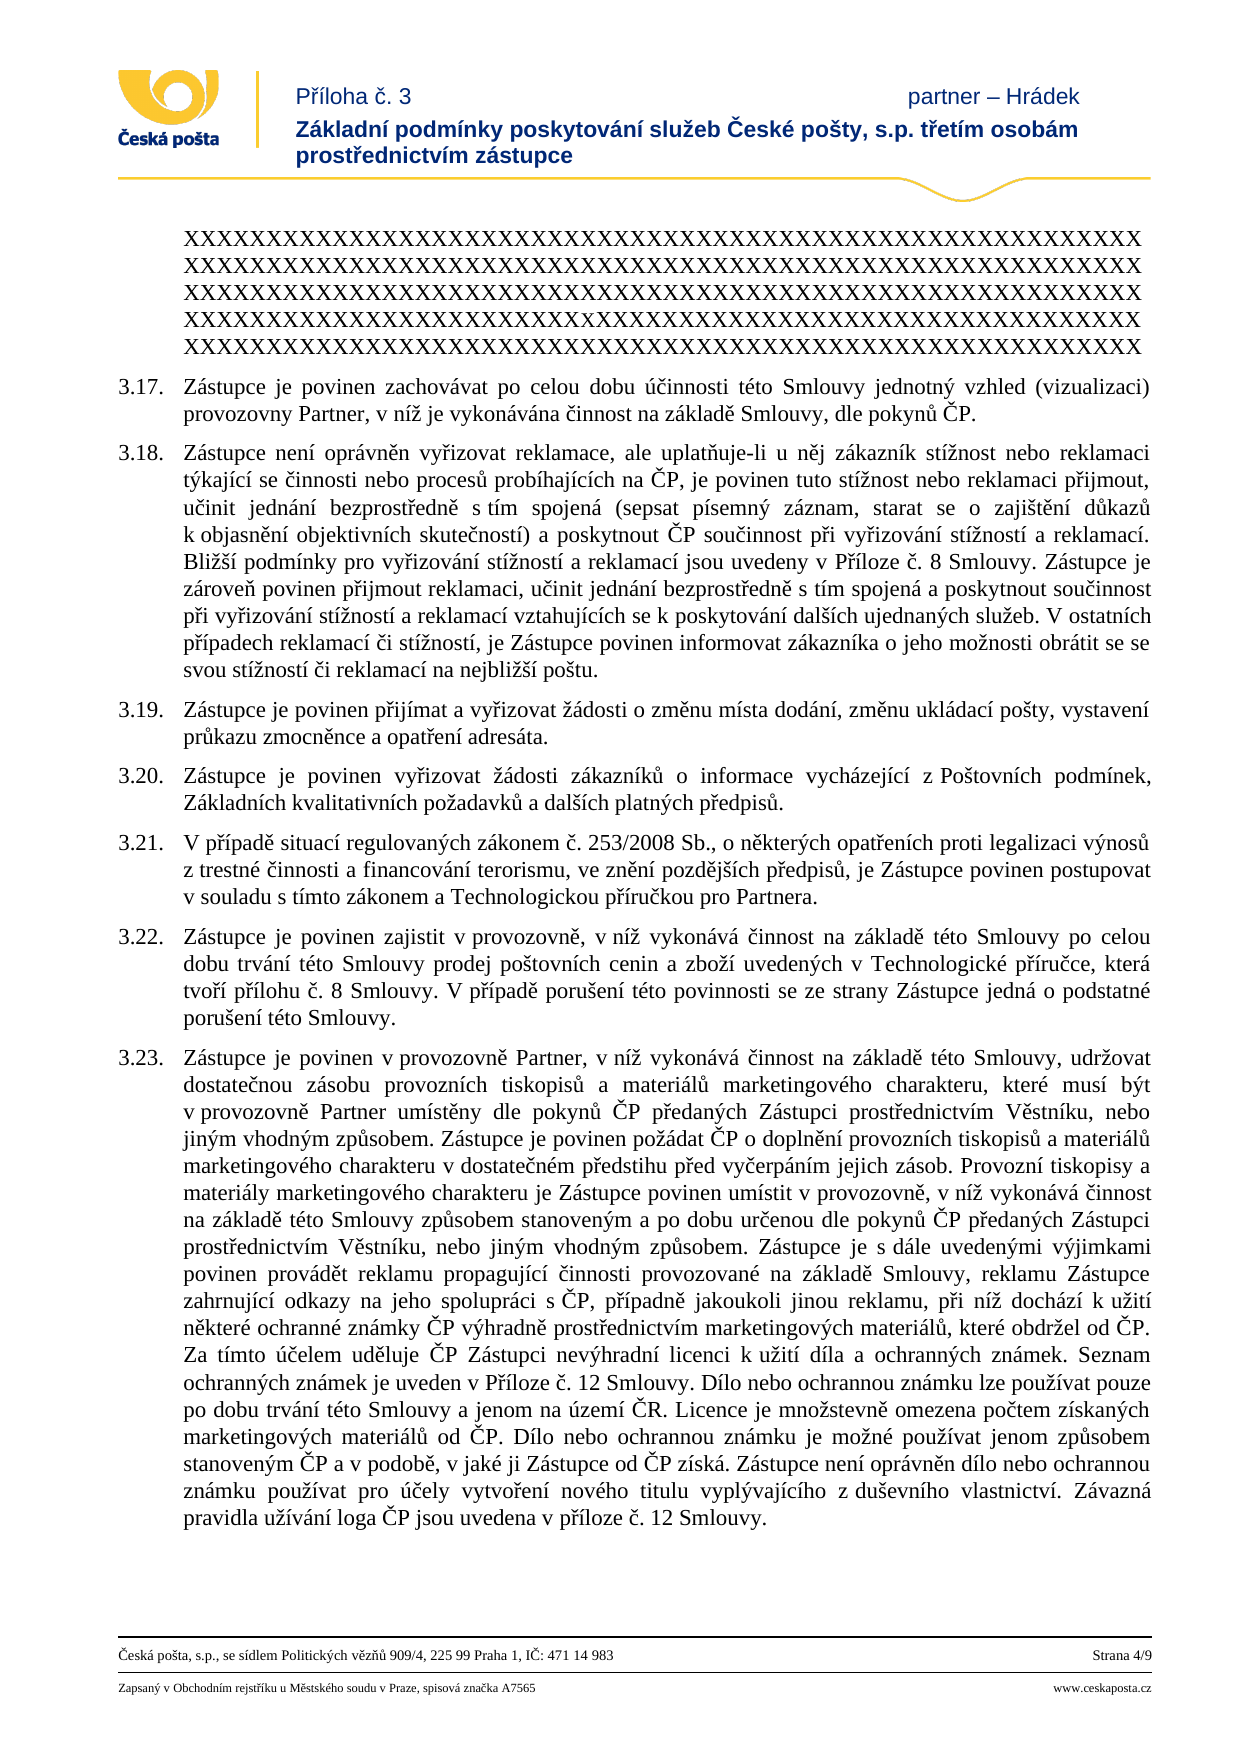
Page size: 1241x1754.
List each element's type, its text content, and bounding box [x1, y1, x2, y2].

list Zástupce je povinen zachovávat po celou dobu účinnosti této Smlouvy jednotný vzhled (vizualizaci) provozovny Partner, v níž je vykonávána činnost na základě Smlouvy, dle pokynů ČP. [118, 372, 1152, 427]
list V případě situací regulovaných zákonem č. 253/2008 Sb., o některých opatřeních proti legalizaci výnosů z trestné činnosti a financování terorismu, ve znění pozdějších předpisů, je Zástupce povinen postupovat v souladu s tímto zákonem a Technologickou příručkou pro Partnera. [118, 829, 1152, 910]
list Zástupce je povinen v provozovně Partner, v níž vykonává činnost na základě této Smlouvy, udržovat dostatečnou zásobu provozních tiskopisů a materiálů marketingového charakteru, které musí být v provozovně Partner umístěny dle pokynů ČP předaných Zástupci prostřednictvím Věstníku, nebo jiným vhodným způsobem. Zástupce je povinen požádat ČP o doplnění provozních tiskopisů a materiálů marketingového charakteru v dostatečném předstihu před vyčerpáním jejich zásob. Provozní tiskopisy a materiály marketingového charakteru je Zástupce povinen umístit v provozovně, v níž vykonává činnost na základě této Smlouvy způsobem stanoveným a po dobu určenou dle pokynů ČP předaných Zástupci prostřednictvím Věstníku, nebo jiným vhodným způsobem. Zástupce je s dále uvedenými výjimkami povinen provádět reklamu propagující činnosti provozované na základě Smlouvy, reklamu Zástupce zahrnující odkazy na jeho spolupráci s ČP, případně jakoukoli jinou reklamu, při níž dochází k užití některé ochranné známky ČP výhradně prostřednictvím marketingových materiálů, které obdržel od ČP. Za tímto účelem uděluje ČP Zástupci nevýhradní licenci k užití díla a ochranných známek. Seznam ochranných známek je uveden v Příloze č. 12 Smlouvy. Dílo nebo ochrannou známku lze používat pouze po dobu trvání této Smlouvy a jenom na území ČR. Licence je množstevně omezena počtem získaných marketingových materiálů od ČP. Dílo nebo ochrannou známku je možné používat jenom způsobem stanoveným ČP a v podobě, v jaké ji Zástupce od ČP získá. Zástupce není oprávněn dílo nebo ochrannou známku používat pro účely vytvoření nového titulu vyplývajícího z duševního vlastnictví. Závazná pravidla užívání loga ČP jsou uvedena v příloze č. 12 Smlouvy. [118, 1043, 1152, 1531]
list Zástupce je povinen přijímat a vyřizovat žádosti o změnu místa dodání, změnu ukládací pošty, vystavení průkazu zmocněnce a opatření adresáta. [118, 695, 1152, 749]
picture [118, 177, 1151, 202]
list Zástupce není oprávněn vyřizovat reklamace, ale uplatňuje-li u něj zákazník stížnost nebo reklamaci týkající se činnosti nebo procesů probíhajících na ČP, je povinen tuto stížnost nebo reklamaci přijmout, učinit jednání bezprostředně s tím spojená (sepsat písemný záznam, starat se o zajištění důkazů k objasnění objektivních skutečností) a poskytnout ČP součinnost při vyřizování stížností a reklamací. Bližší podmínky pro vyřizování stížností a reklamací jsou uvedeny v Příloze č. 8 Smlouvy. Zástupce je zároveň povinen přijmout reklamaci, učinit jednání bezprostředně s tím spojená a poskytnout součinnost při vyřizování stížností a reklamací vztahujících se k poskytování dalších ujednaných služeb. V ostatních případech reklamací či stížností, je Zástupce povinen informovat zákazníka o jeho možnosti obrátit se se svou stížností či reklamací na nejbližší poštu. [118, 439, 1152, 683]
picture [118, 70, 219, 148]
list Zástupce je povinen vyřizovat žádosti zákazníků o informace vycházející z Poštovních podmínek, Základních kvalitativních požadavků a dalších platných předpisů. [118, 762, 1152, 816]
list Zástupce je povinen zajistit v provozovně, v níž vykonává činnost na základě této Smlouvy po celou dobu trvání této Smlouvy prodej poštovních cenin a zboží uvedených v Technologické příručce, která tvoří přílohu č. 8 Smlouvy. V případě porušení této povinnosti se ze strany Zástupce jedná o podstatné porušení této Smlouvy. [118, 922, 1152, 1031]
